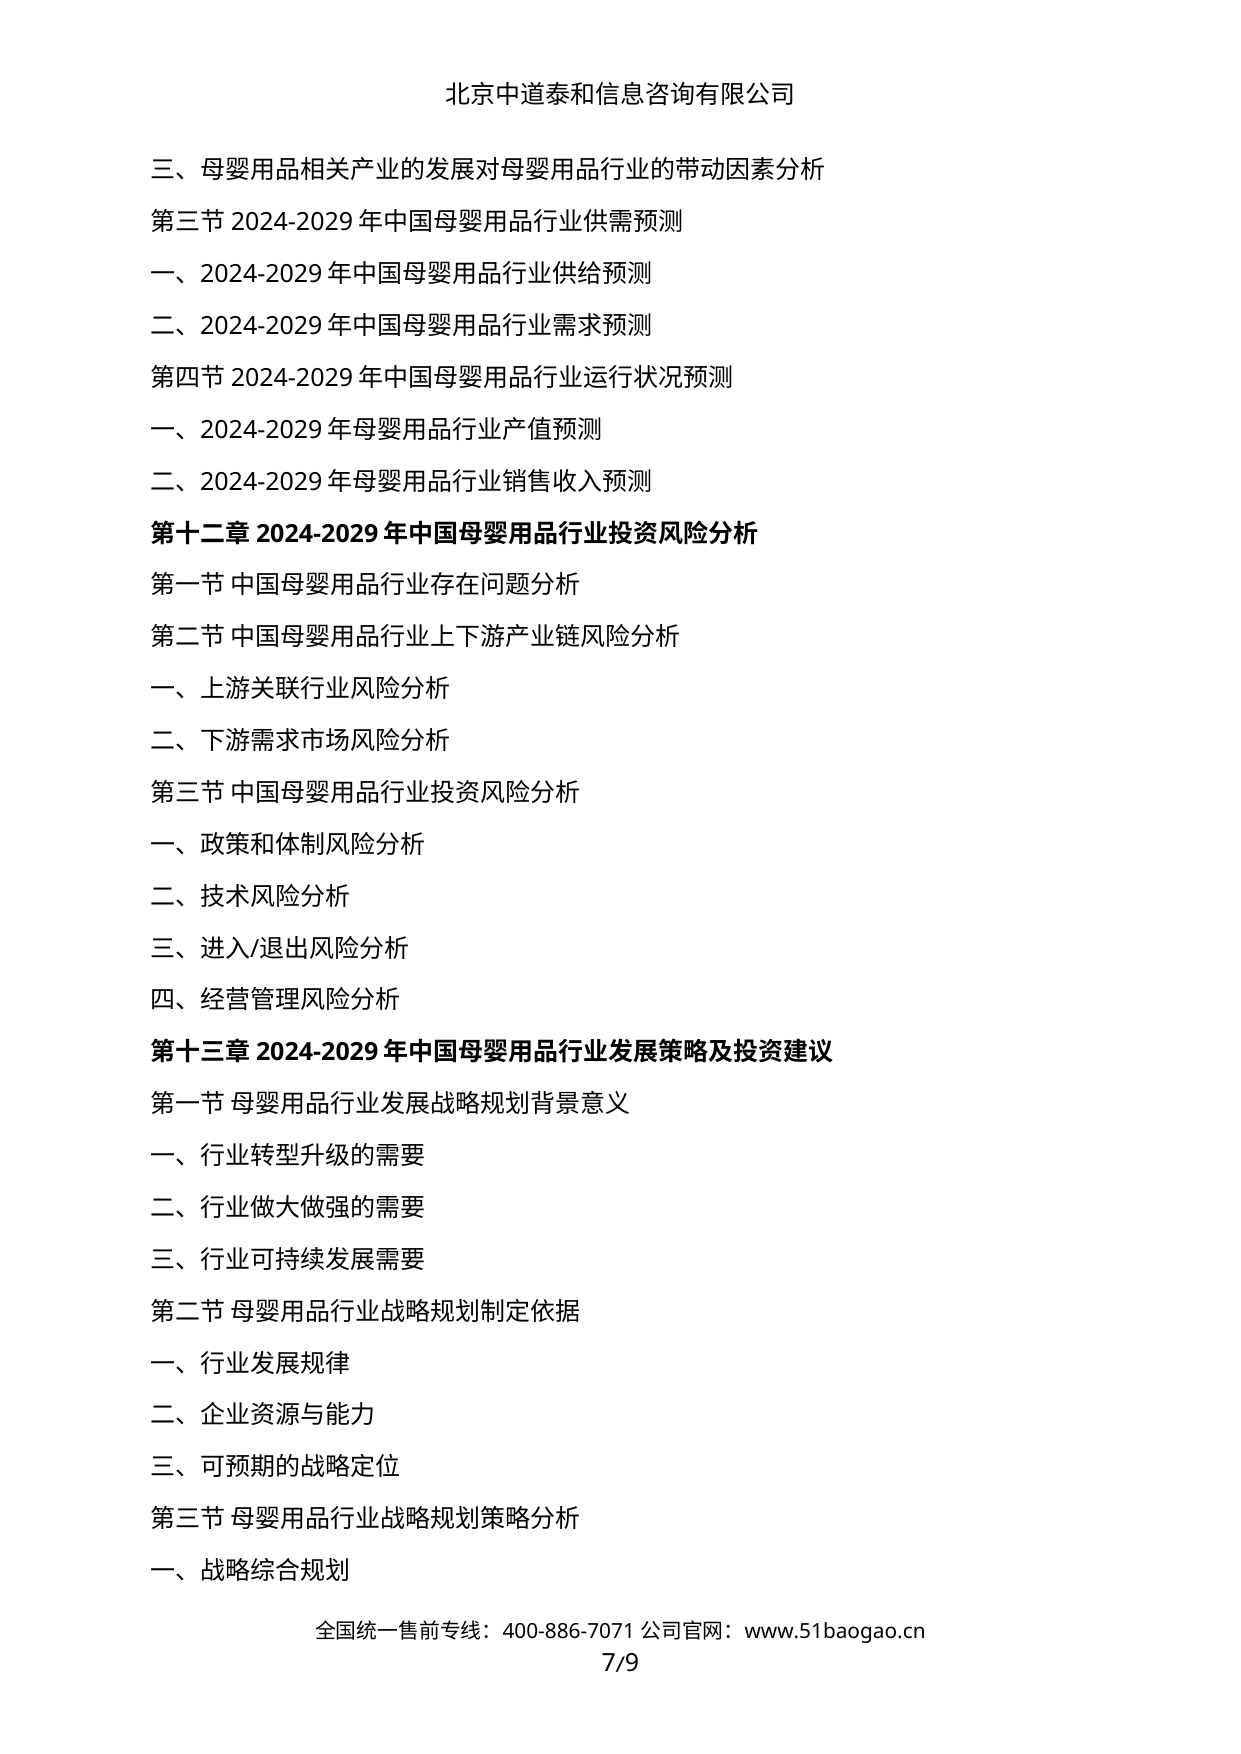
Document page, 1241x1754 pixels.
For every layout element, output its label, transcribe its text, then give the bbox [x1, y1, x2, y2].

text 第四节 2024-2029年中国母婴用品行业运行状况预测 [150, 357, 1090, 394]
text 一、2024-2029年母婴用品行业产值预测 [150, 409, 1090, 446]
text 第一节 母婴用品行业发展战略规划背景意义 [150, 1084, 1090, 1120]
text 三、进入/退出风险分析 [150, 928, 1090, 964]
text 四、经营管理风险分析 [150, 980, 1090, 1016]
text 一、战略综合规划 [150, 1551, 1090, 1587]
text 第二节 母婴用品行业战略规划制定依据 [150, 1291, 1090, 1327]
text 一、上游关联行业风险分析 [150, 669, 1090, 705]
text 第十二章 2024-2029年中国母婴用品行业投资风险分析 [150, 513, 1090, 549]
text 二、企业资源与能力 [150, 1395, 1090, 1431]
text 第二节 中国母婴用品行业上下游产业链风险分析 [150, 617, 1090, 653]
text 一、行业发展规律 [150, 1343, 1090, 1379]
text 二、行业做大做强的需要 [150, 1187, 1090, 1224]
text 二、2024-2029年中国母婴用品行业需求预测 [150, 306, 1090, 342]
text 二、技术风险分析 [150, 876, 1090, 912]
text 三、行业可持续发展需要 [150, 1239, 1090, 1276]
text 第三节 中国母婴用品行业投资风险分析 [150, 772, 1090, 809]
text 一、政策和体制风险分析 [150, 824, 1090, 861]
text 第十三章 2024-2029年中国母婴用品行业发展策略及投资建议 [150, 1032, 1090, 1068]
text 三、可预期的战略定位 [150, 1447, 1090, 1483]
text 二、2024-2029年母婴用品行业销售收入预测 [150, 461, 1090, 497]
text 一、2024-2029年中国母婴用品行业供给预测 [150, 254, 1090, 290]
text 一、行业转型升级的需要 [150, 1136, 1090, 1172]
text 二、下游需求市场风险分析 [150, 721, 1090, 757]
text 第三节 母婴用品行业战略规划策略分析 [150, 1499, 1090, 1535]
text 第三节 2024-2029年中国母婴用品行业供需预测 [150, 202, 1090, 238]
text 三、母婴用品相关产业的发展对母婴用品行业的带动因素分析 [150, 150, 1090, 186]
text 第一节 中国母婴用品行业存在问题分析 [150, 565, 1090, 601]
